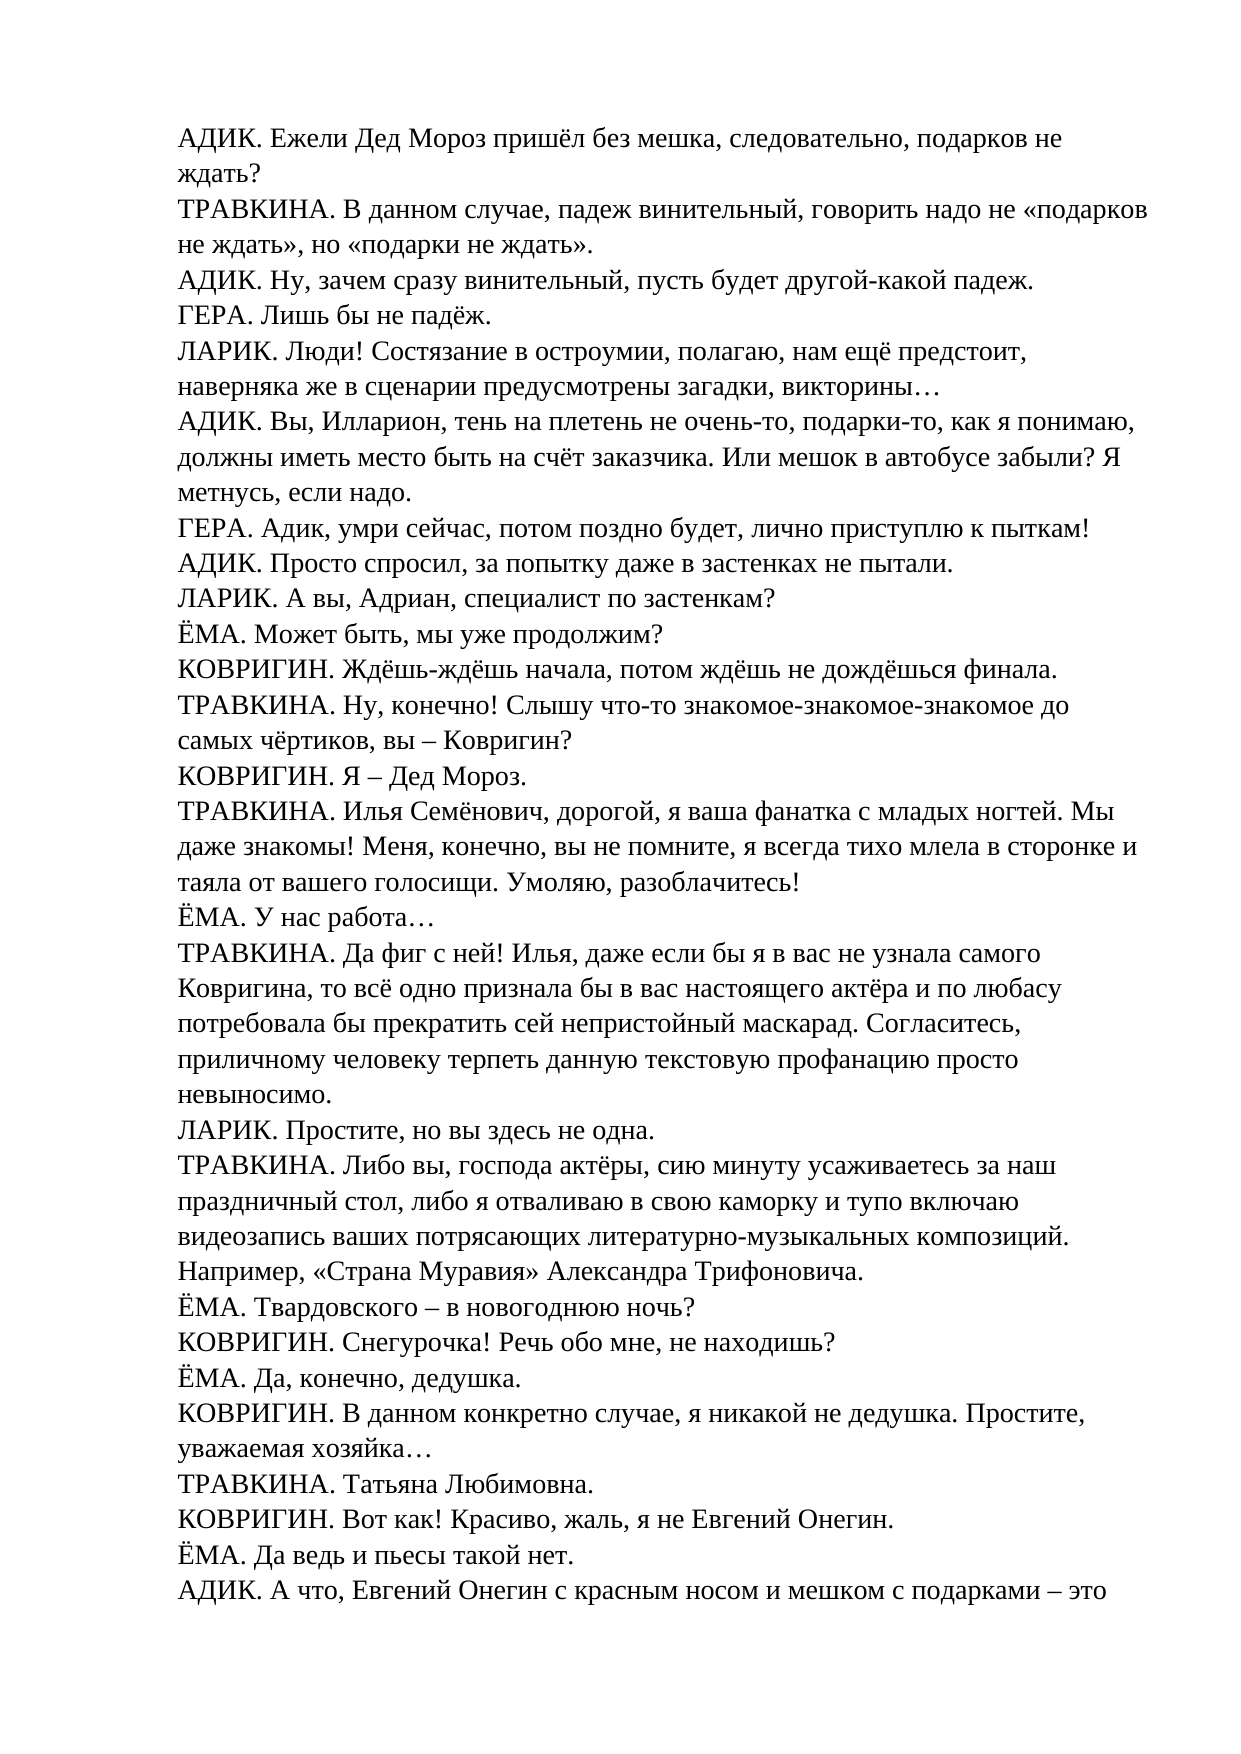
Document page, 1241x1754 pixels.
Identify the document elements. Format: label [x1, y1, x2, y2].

text [177, 118, 1152, 1606]
